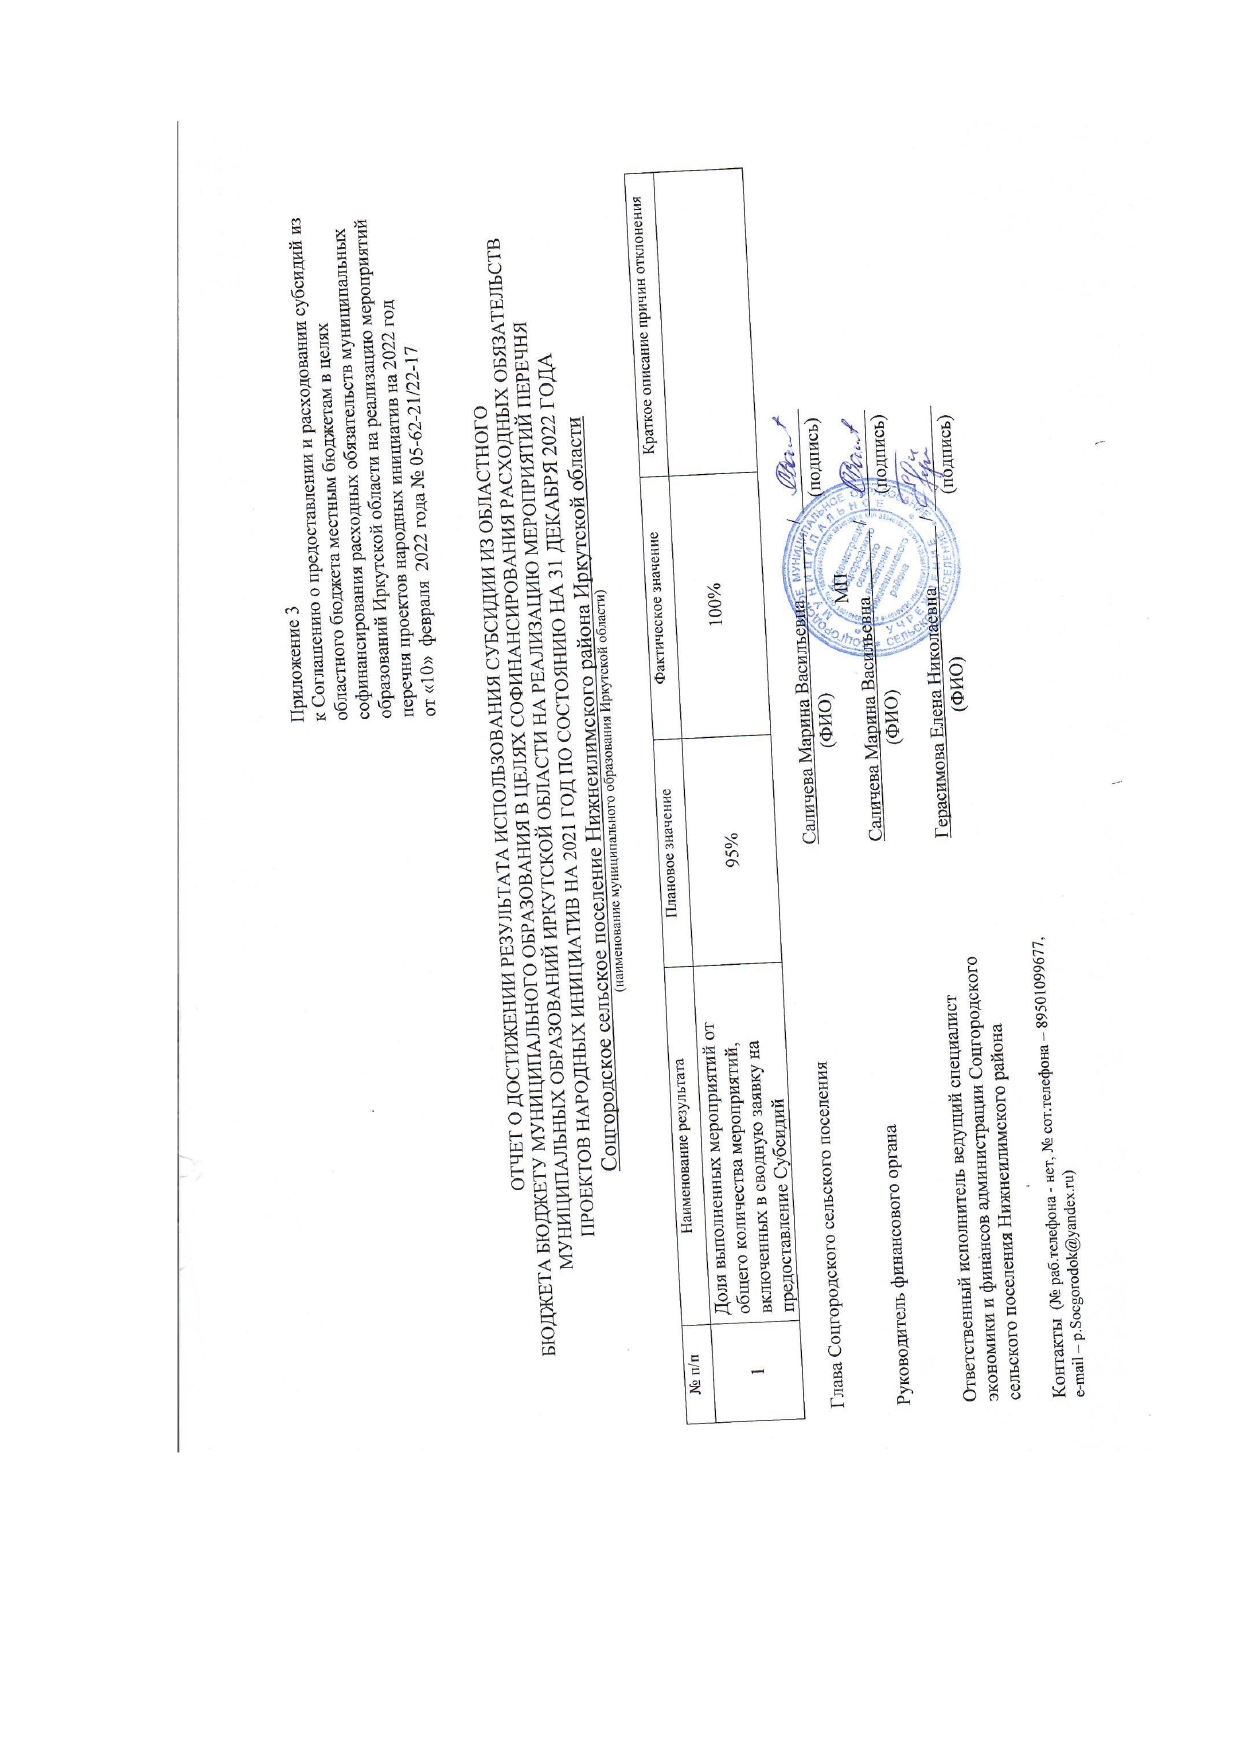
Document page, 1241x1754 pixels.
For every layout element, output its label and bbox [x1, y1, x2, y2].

picture [177, 118, 1152, 1458]
